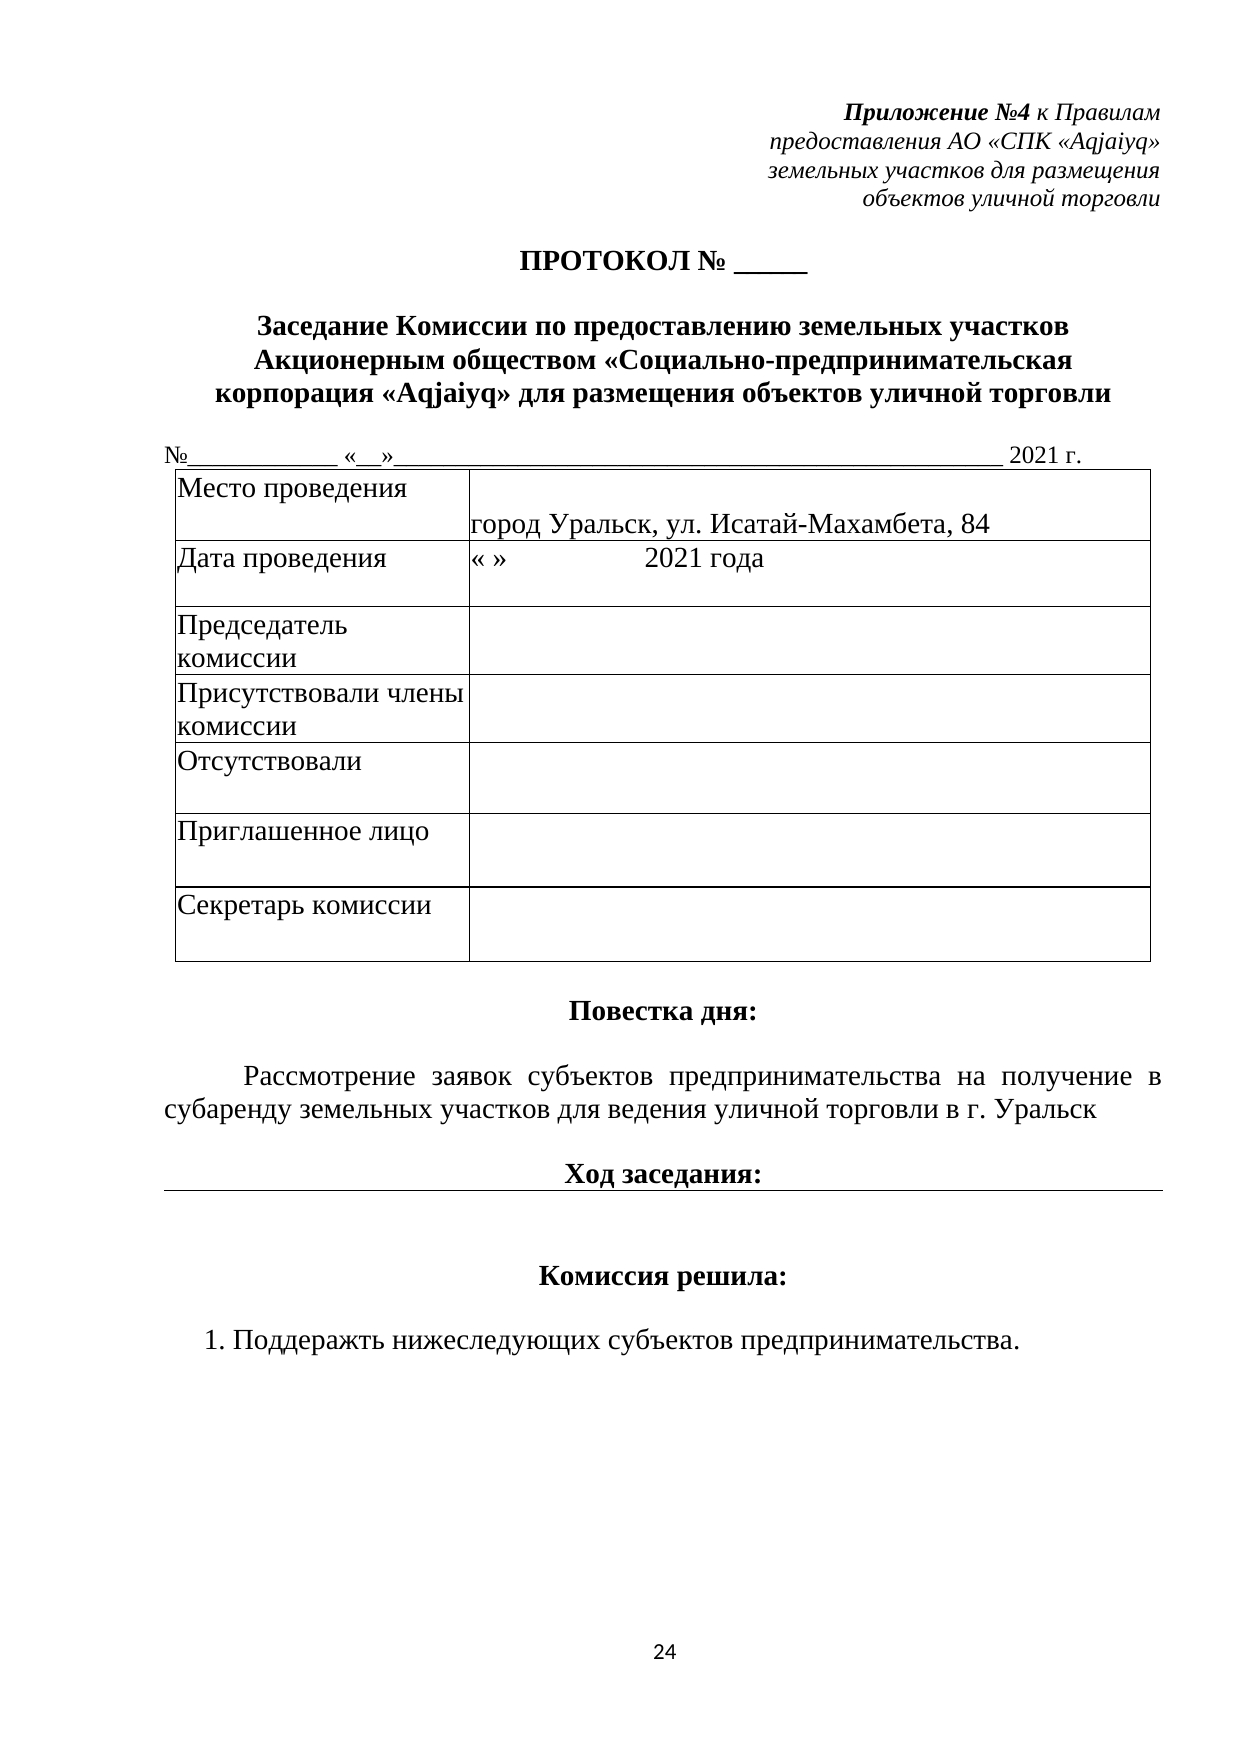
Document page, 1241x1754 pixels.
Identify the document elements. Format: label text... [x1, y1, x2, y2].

table_cell Дата проведения [176, 541, 469, 606]
text Приложение №4 к Правилам предоставления АО «СПК «Aqjaiyq» земельных участков для размещения объектов уличной торговли [743, 97, 1163, 212]
table_cell Присутствовали члены комиссии [176, 675, 469, 742]
text Комиссия решила: [164, 1258, 1163, 1291]
table_cell [470, 814, 1150, 886]
text Ход заседания: [164, 1156, 1163, 1190]
table_cell Председатель комиссии [176, 607, 469, 674]
text Рассмотрение заявок субъектов предпринимательства на получение в субаренду земельных участков для ведения уличной торговли в г. Уральск [164, 1058, 1163, 1125]
table_cell « » 2021 года [470, 541, 1150, 606]
table_cell [470, 607, 1150, 674]
text Повестка дня: [164, 993, 1163, 1027]
text 1. Поддеражть нижеследующих субъектов предпринимательства. [164, 1322, 1163, 1356]
table_header Место проведения [176, 470, 469, 539]
table_cell Отсутствовали [176, 743, 469, 812]
table_cell Секретарь комиссии [176, 888, 469, 961]
text № «__» 2021 г. [164, 440, 1163, 469]
text ПРОТОКОЛ № [164, 243, 1163, 277]
text Заседание Комиссии по предоставлению земельных участков Акционерным обществом «Социально-предпринимательская корпорация «Aqjaiyq» для размещения объектов уличной торговли [164, 308, 1163, 409]
table_cell [470, 675, 1150, 742]
table_header город Уральск, ул. Исатай-Махамбета, 84 [470, 470, 1150, 539]
table_cell [470, 743, 1150, 812]
table_cell [470, 888, 1150, 961]
table_cell Приглашенное лицо [176, 814, 469, 886]
